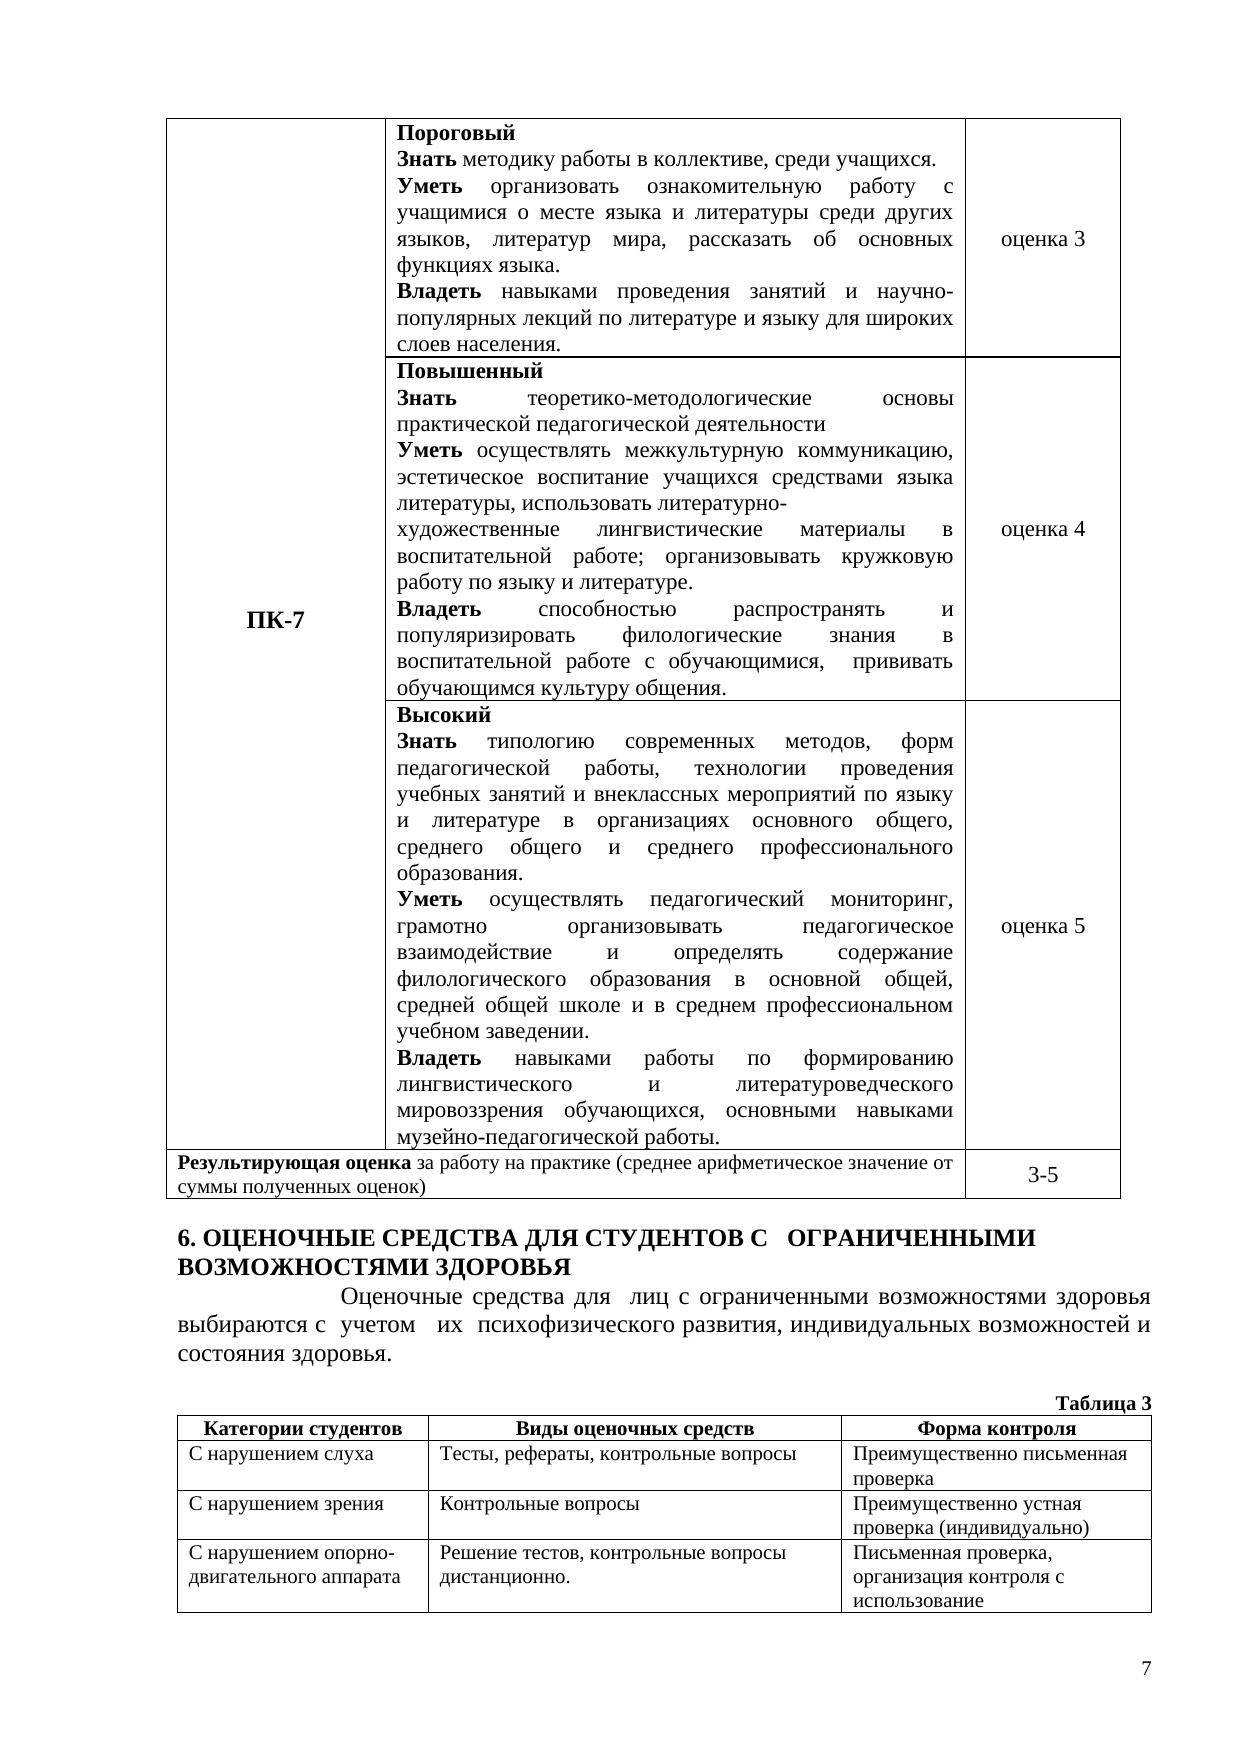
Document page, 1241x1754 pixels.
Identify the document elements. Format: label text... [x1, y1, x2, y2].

table_cell Преимущественно письменная проверка [842, 1441, 1151, 1489]
text Оценочные средства для лиц с ограниченными возможностями здоровья выбираются с учетом их психофизического развития, индивидуальных возможностей и состояния здоровья. [177, 1281, 1152, 1367]
text 6. ОЦЕНОЧНЫЕ СРЕДСТВА ДЛЯ СТУДЕНТОВ С ОГРАНИЧЕННЫМИ ВОЗМОЖНОСТЯМИ ЗДОРОВЬЯ [177, 1223, 1152, 1281]
table_header Форма контроля [842, 1416, 1151, 1440]
table_cell Высокий Знать типологию современных методов, форм педагогической работы, технологии проведения учебных занятий и внеклассных мероприятий по языку и литературе в организациях основного общего, среднего общего и среднего профессионального образования. Уметь осуществлять педагогический мониторинг, грамотно организовывать педагогическое взаимодействие и определять содержание филологического образования в основной общей, средней общей школе и в среднем профессиональном учебном заведении. Владеть навыками работы по формированию лингвистического и литературоведческого мировоззрения обучающихся, основными навыками музейно-педагогической работы. [386, 701, 965, 1149]
table_header Категории студентов [178, 1416, 428, 1440]
table_cell 3-5 [966, 1150, 1120, 1198]
table_cell оценка 3 [966, 119, 1120, 356]
table_cell Преимущественно устная проверка (индивидуально) [842, 1491, 1151, 1539]
table_cell Повышенный Знать теоретико-методологические основы практической педагогической деятельности Уметь осуществлять межкультурную коммуникацию, эстетическое воспитание учащихся средствами языка литературы, использовать литературно- художественные лингвистические материалы в воспитательной работе; организовывать кружковую работу по языку и литературе. Владеть способностью распространять и популяризировать филологические знания в воспитательной работе с обучающимися, прививать обучающимся культуру общения. [386, 358, 965, 700]
table_header Виды оценочных средств [429, 1416, 841, 1440]
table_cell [178, 1540, 428, 1612]
table_cell Тесты, рефераты, контрольные вопросы [429, 1441, 841, 1489]
table_cell Контрольные вопросы [429, 1491, 841, 1539]
table_cell Пороговый Знать методику работы в коллективе, среди учащихся. Уметь организовать ознакомительную работу с учащимися о месте языка и литературы среди других языков, литератур мира, рассказать об основных функциях языка. Владеть навыками проведения занятий и научно-популярных лекций по литературе и языку для широких слоев населения. [386, 119, 965, 356]
table_cell С нарушением зрения [178, 1491, 428, 1539]
table_cell Результирующая оценка за работу на практике (среднее арифметическое значение от суммы полученных оценок) [167, 1150, 965, 1198]
table_cell ПК-7 [167, 119, 385, 1149]
table_cell оценка 4 [966, 358, 1120, 700]
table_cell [842, 1540, 1151, 1612]
table_cell С нарушением слуха [178, 1441, 428, 1489]
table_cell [429, 1540, 841, 1612]
table_cell оценка 5 [966, 701, 1120, 1149]
text Таблица 3 [177, 1391, 1152, 1415]
